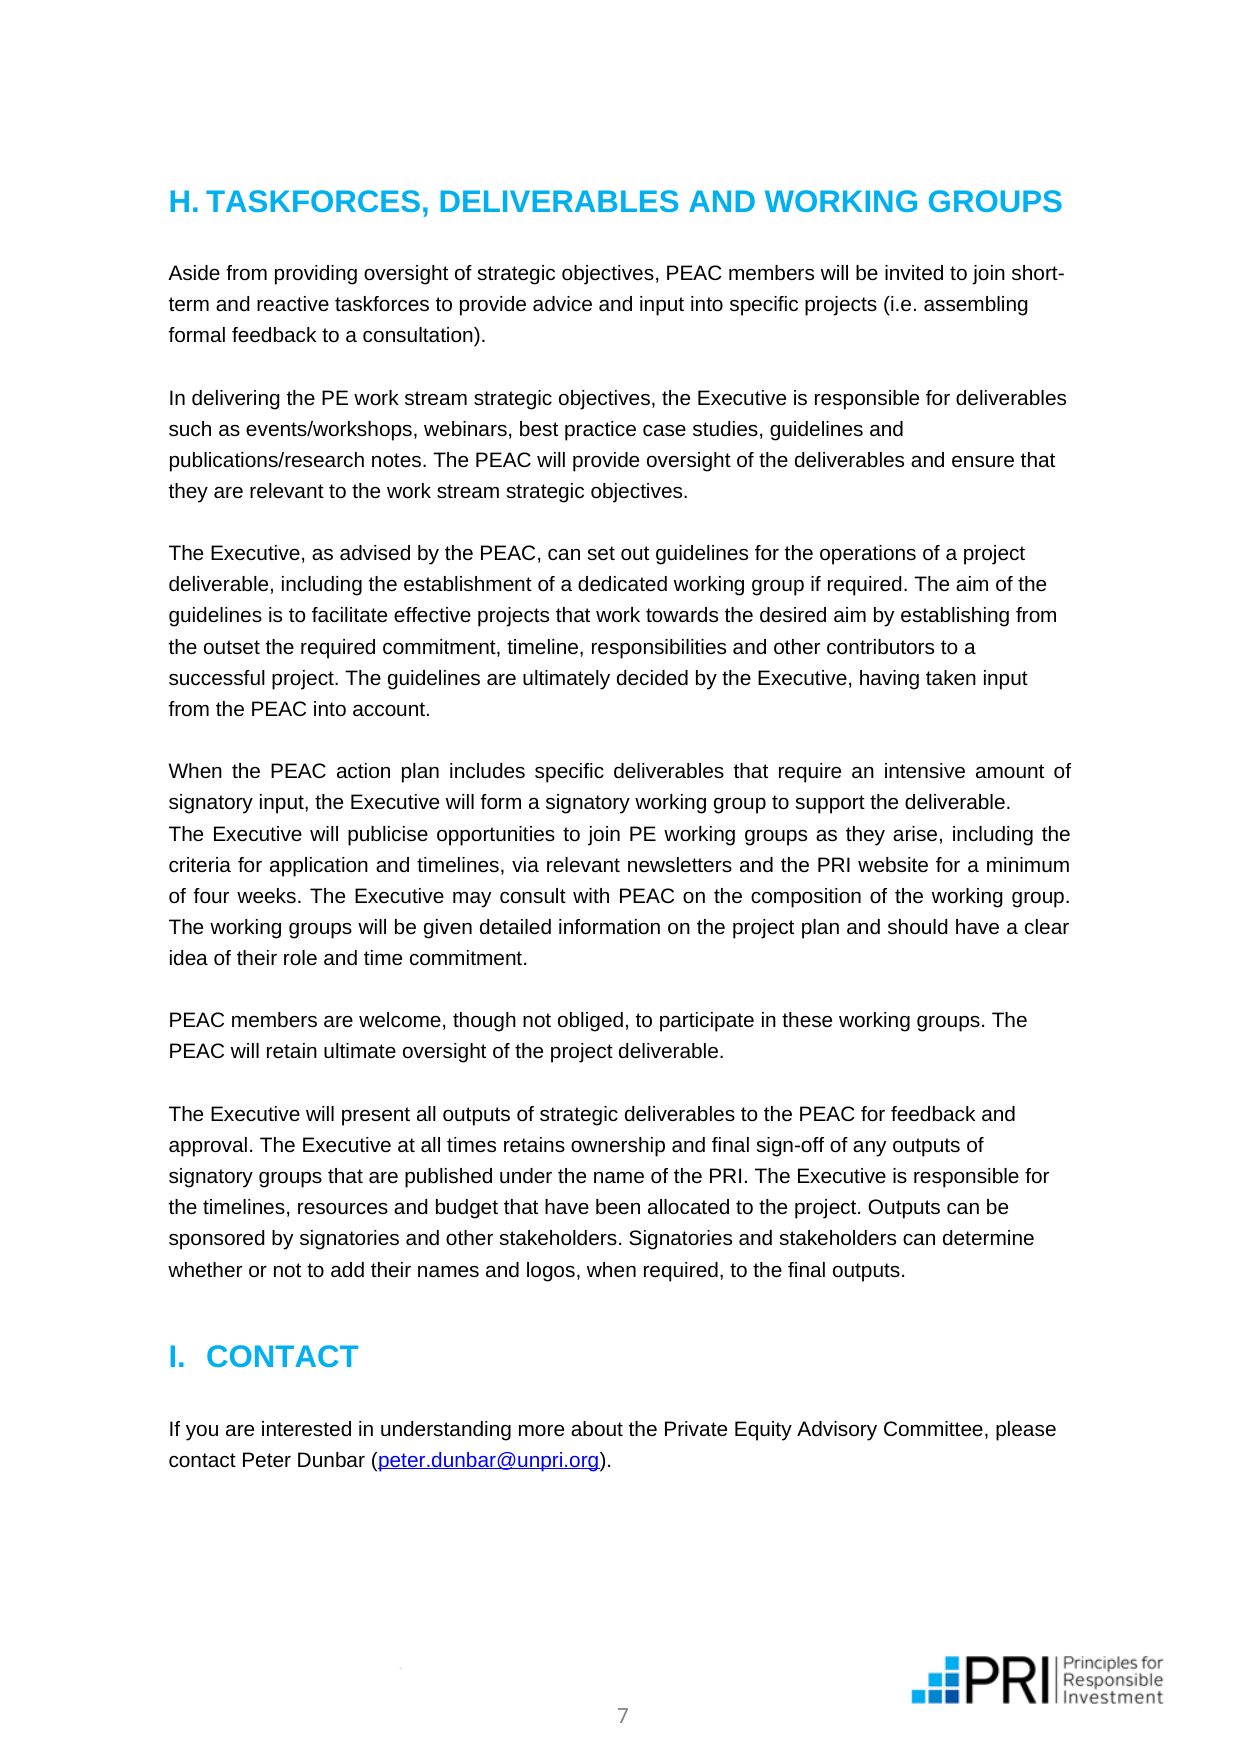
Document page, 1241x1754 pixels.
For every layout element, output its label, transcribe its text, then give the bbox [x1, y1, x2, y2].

text The Executive will present all outputs of strategic deliverables to the PEAC for feedback and approval. The Executive at all times retains ownership and final sign-off of any outputs of signatory groups that are published under the name of the PRI. The Executive is responsible for the timelines, resources and budget that have been allocated to the project. Outputs can be sponsored by signatories and other stakeholders. Signatories and stakeholders can determine whether or not to add their names and logos, when required, to the final outputs. [168, 1102, 1072, 1281]
text If you are interested in understanding more about the Private Equity Advisory Committee, please contact Peter Dunbar (peter.dunbar@unpri.org). [168, 1416, 1072, 1471]
text PEAC members are welcome, though not obliged, to participate in these working groups. The PEAC will retain ultimate oversight of the project deliverable. [168, 1008, 1072, 1063]
subtitle taskforces, deliverables and working groups [168, 183, 1072, 219]
text In delivering the PE work stream strategic objectives, the Executive is responsible for deliverables such as events/workshops, webinars, best practice case studies, guidelines and publications/research notes. The PEAC will provide oversight of the deliverables and ensure that they are relevant to the work stream strategic objectives. [168, 385, 1072, 503]
text The Executive will publicise opportunities to join PE working groups as they arise, including the criteria for application and timelines, via relevant newsletters and the PRI website for a minimum of four weeks. The Executive may consult with PEAC on the composition of the working group. The working groups will be given detailed information on the project plan and should have a clear idea of their role and time commitment. [168, 821, 1072, 970]
text Aside from providing oversight of strategic objectives, PEAC members will be invited to join short-term and reactive taskforces to provide advice and input into specific projects (i.e. assembling formal feedback to a consultation). [168, 261, 1072, 347]
picture [0, 1561, 1241, 1754]
text The Executive, as advised by the PEAC, can set out guidelines for the operations of a project deliverable, including the establishment of a dedicated working group if required. The aim of the guidelines is to facilitate effective projects that work towards the desired aim by establishing from the outset the required commitment, timeline, responsibilities and other contributors to a successful project. The guidelines are ultimately decided by the Executive, having taken input from the PEAC into account. [168, 541, 1072, 721]
text When the PEAC action plan includes specific deliverables that require an intensive amount of signatory input, the Executive will form a signatory working group to support the deliverable. [168, 759, 1072, 814]
subtitle contact [168, 1338, 1072, 1374]
